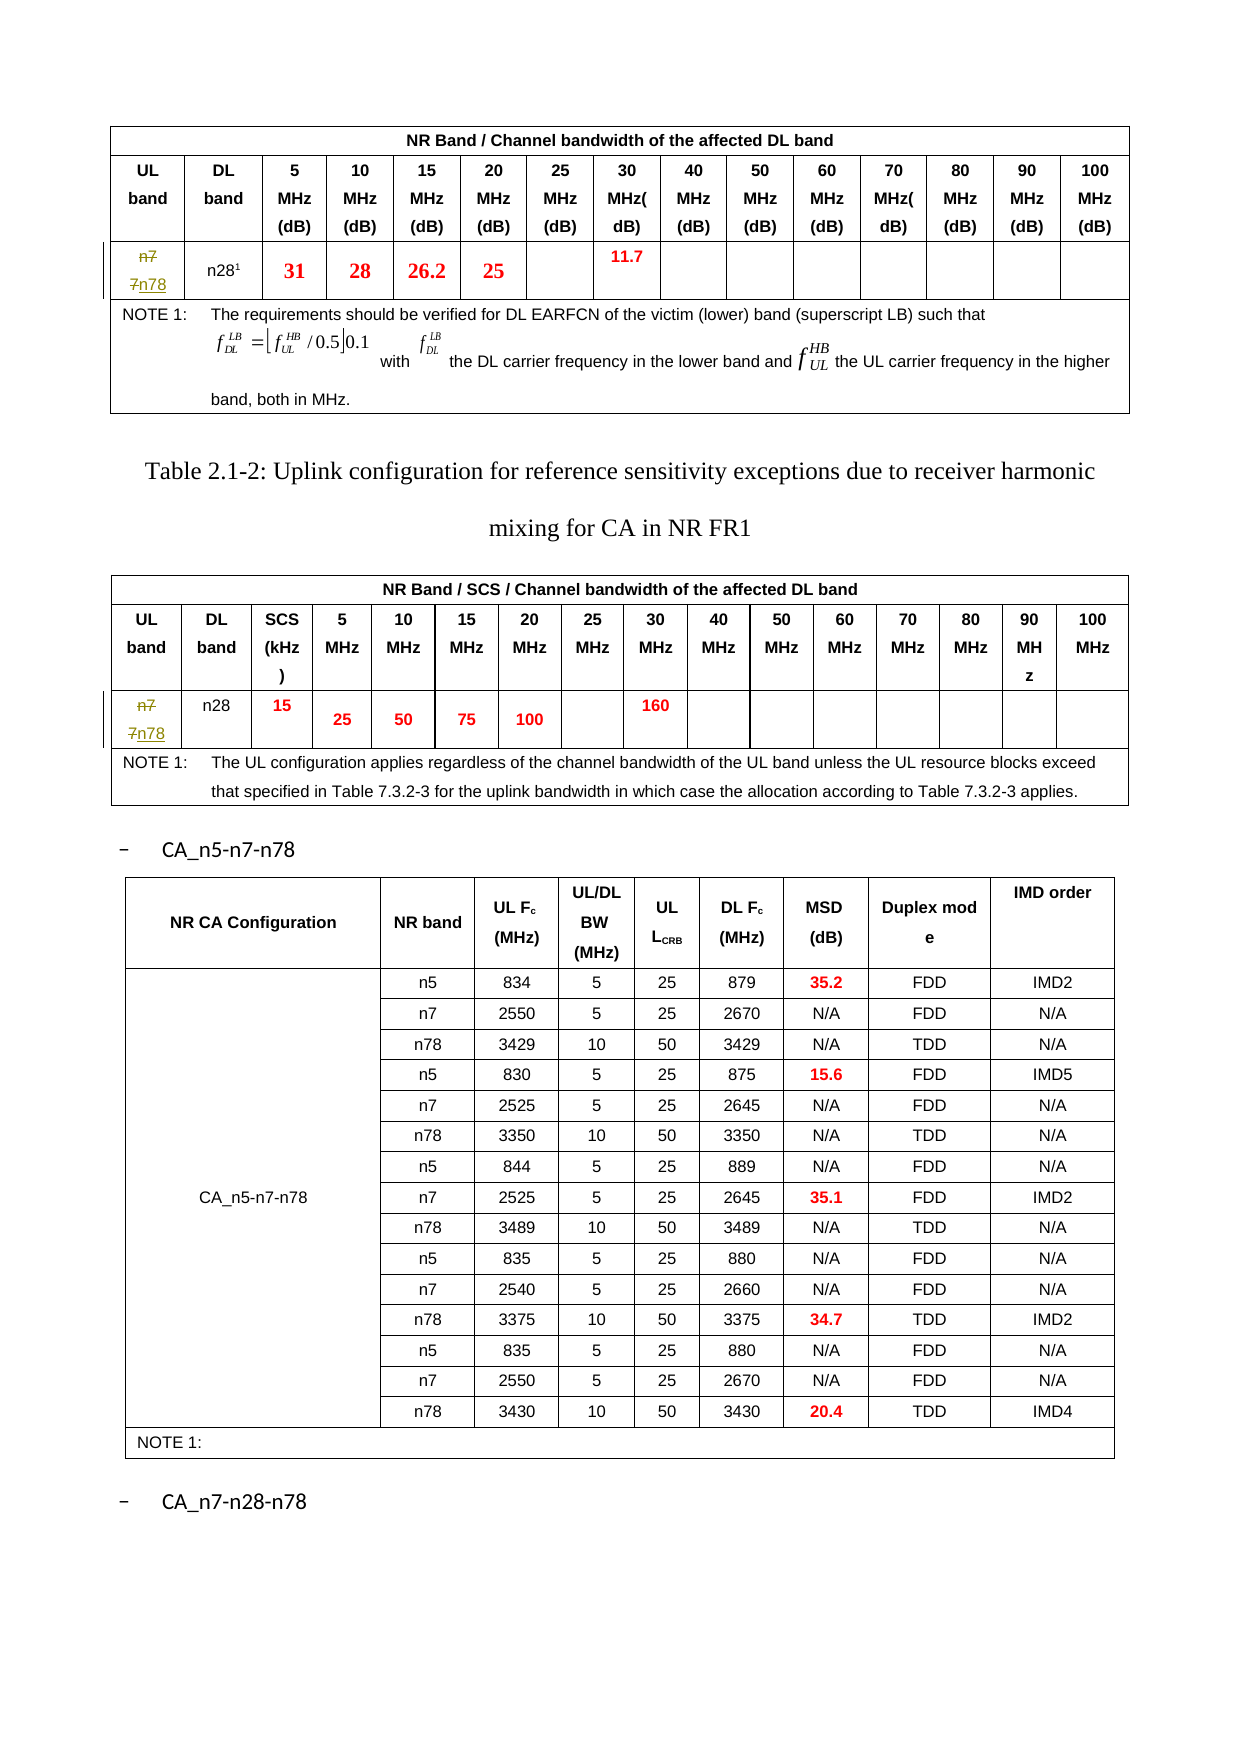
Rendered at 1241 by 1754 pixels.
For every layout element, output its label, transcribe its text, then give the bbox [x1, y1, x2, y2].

table_cell 875 [700, 1060, 783, 1090]
table_header UL Fc (MHz) [475, 878, 558, 967]
table_cell 40 MHz (dB) [661, 156, 726, 241]
table_cell 50 [635, 1122, 699, 1151]
table_cell N/A [991, 1244, 1114, 1274]
table_cell n5 [381, 1152, 474, 1182]
table_cell FDD [869, 1152, 990, 1182]
table_cell UL band [112, 605, 181, 690]
table_cell n7 [381, 1091, 474, 1121]
table_cell 30 MHz(dB) [594, 156, 660, 241]
table_cell 34.7 [784, 1305, 868, 1335]
table_cell n5 [381, 1060, 474, 1090]
table_cell 25 [635, 1244, 699, 1274]
table_cell N/A [991, 1214, 1114, 1243]
table_cell 2550 [475, 1367, 558, 1396]
table_cell 25 [313, 691, 371, 748]
table_cell 2645 [700, 1091, 783, 1121]
table_cell n7 [381, 1275, 474, 1304]
table_cell 80 MHz (dB) [927, 156, 993, 241]
table_cell [814, 691, 876, 748]
table_cell 50 [635, 1305, 699, 1335]
table_cell 20 MHz (dB) [461, 156, 526, 241]
table_cell 5 [559, 1367, 634, 1396]
table_cell n7 [381, 999, 474, 1029]
table_cell [661, 242, 726, 299]
table_header NR Band / SCS / Channel bandwidth of the affected DL band [112, 576, 1128, 604]
table_cell [751, 691, 813, 748]
table_cell 160 [624, 691, 687, 748]
table_cell 3430 [700, 1397, 783, 1427]
table_cell SCS (kHz) [252, 605, 312, 690]
table_cell 2670 [700, 999, 783, 1029]
table_cell 100 MHz (dB) [1061, 156, 1129, 241]
table_cell 25 [635, 1367, 699, 1396]
table_cell 25 [635, 1152, 699, 1182]
table_cell 70 MHz(dB) [861, 156, 926, 241]
table_cell 10 [559, 1030, 634, 1059]
table_cell 2670 [700, 1367, 783, 1396]
table_header IMD order [991, 878, 1114, 967]
table_cell 2645 [700, 1183, 783, 1212]
table_header NR Band / Channel bandwidth of the affected DL band [111, 127, 1129, 155]
table_cell 75 [436, 691, 498, 748]
table_cell 5 [559, 1336, 634, 1366]
table_cell [877, 691, 939, 748]
table_cell TDD [869, 1030, 990, 1059]
table_cell 2550 [475, 999, 558, 1029]
table_cell NOTE 1: The requirements should be verified for DL EARFCN of the victim (lower) band (superscript LB) such that with the DL carrier frequency in the lower band and the UL carrier frequency in the higher band, both in MHz. [111, 300, 1129, 413]
table_cell FDD [869, 1275, 990, 1304]
table_cell 2525 [475, 1183, 558, 1212]
table_cell N/A [784, 1122, 868, 1151]
table_cell [688, 691, 749, 748]
table_cell n7 [381, 1367, 474, 1396]
table_cell 10 [559, 1397, 634, 1427]
table_cell N/A [784, 1367, 868, 1396]
table_header DL Fc (MHz) [700, 878, 783, 967]
table_header NR CA Configuration [126, 878, 380, 967]
table_cell [927, 242, 993, 299]
table_cell 90 MHz [1003, 605, 1056, 690]
table_cell N/A [784, 1091, 868, 1121]
table_cell N/A [991, 1091, 1114, 1121]
table_cell 10 [559, 1214, 634, 1243]
table_cell 3375 [475, 1305, 558, 1335]
table_cell [562, 691, 623, 748]
table_cell n7 [381, 1183, 474, 1212]
table_cell N/A [991, 1336, 1114, 1366]
table_cell 2660 [700, 1275, 783, 1304]
table_cell FDD [869, 969, 990, 998]
table_cell n78 [381, 1214, 474, 1243]
list CA_n5-n7-n78 [118, 835, 1122, 863]
table_cell NOTE 1: The UL configuration applies regardless of the channel bandwidth of the UL band unless the UL resource blocks exceed that specified in Table 7.3.2-3 for the uplink bandwidth in which case the allocation according to Table 7.3.2-3 applies. [112, 749, 1128, 805]
table_cell 30 MHz [624, 605, 687, 690]
table_cell N/A [991, 1367, 1114, 1396]
table_cell 26.2 [394, 242, 460, 299]
table_cell FDD [869, 1060, 990, 1090]
table_cell N/A [784, 1275, 868, 1304]
table_cell IMD2 [991, 969, 1114, 998]
table_cell 31 [263, 242, 326, 299]
table_cell [1061, 242, 1129, 299]
table_cell IMD5 [991, 1060, 1114, 1090]
table_cell [940, 691, 1002, 748]
table_header MSD (dB) [784, 878, 868, 967]
table_cell 25 [635, 1275, 699, 1304]
table_cell N/A [784, 1030, 868, 1059]
table_cell 3429 [475, 1030, 558, 1059]
table_cell [727, 242, 793, 299]
table_cell 5 [559, 1244, 634, 1274]
table_header UL LCRB [635, 878, 699, 967]
table_cell [112, 691, 181, 748]
table_cell 10 [559, 1305, 634, 1335]
table_cell 20 MHz [499, 605, 561, 690]
table_cell 25 [635, 1091, 699, 1121]
list CA_n7-n28-n78 [118, 1487, 1122, 1515]
table_cell IMD2 [991, 1183, 1114, 1212]
table_cell 10 [559, 1122, 634, 1151]
table_cell TDD [869, 1214, 990, 1243]
table_cell 60 MHz [814, 605, 876, 690]
table_cell N/A [784, 1336, 868, 1366]
table_cell NOTE 1: [126, 1428, 1114, 1457]
table_cell 25 [635, 969, 699, 998]
table_cell [111, 242, 184, 299]
table_cell N/A [991, 1030, 1114, 1059]
table_cell 50 MHz [751, 605, 813, 690]
table_cell 3350 [700, 1122, 783, 1151]
table_cell 50 [372, 691, 434, 748]
table_cell N/A [991, 1275, 1114, 1304]
table_cell 70 MHz [877, 605, 939, 690]
table_cell 5 [559, 1060, 634, 1090]
table_cell 5 [559, 999, 634, 1029]
table_cell 11.7 [594, 242, 660, 299]
table_cell 2540 [475, 1275, 558, 1304]
table_cell N/A [784, 999, 868, 1029]
table_cell 2525 [475, 1091, 558, 1121]
table_cell 880 [700, 1244, 783, 1274]
table_cell 60 MHz (dB) [794, 156, 860, 241]
table_cell n78 [381, 1030, 474, 1059]
table_cell 35.2 [784, 969, 868, 998]
table_cell 90 MHz (dB) [994, 156, 1060, 241]
table_cell 80 MHz [940, 605, 1002, 690]
table_cell 5 MHz [313, 605, 371, 690]
table_cell 50 [635, 1397, 699, 1427]
text Table 2.1-2: Uplink configuration for reference sensitivity exceptions due to receiver harmonic mixing for CA in NR FR1 [118, 442, 1122, 556]
table_cell 25 [635, 1183, 699, 1212]
table_cell 3430 [475, 1397, 558, 1427]
table_cell n78 [381, 1122, 474, 1151]
table_header NR band [381, 878, 474, 967]
table_cell 5 [559, 1091, 634, 1121]
table_cell DL band [185, 156, 262, 241]
table_cell 889 [700, 1152, 783, 1182]
table_cell N/A [784, 1152, 868, 1182]
table_cell n5 [381, 1336, 474, 1366]
table_cell 880 [700, 1336, 783, 1366]
table_cell 3489 [700, 1214, 783, 1243]
table_cell TDD [869, 1397, 990, 1427]
table_cell 10 MHz (dB) [327, 156, 393, 241]
table_cell TDD [869, 1305, 990, 1335]
table_cell UL band [111, 156, 184, 241]
table_header Duplex mode [869, 878, 990, 967]
table_cell 25 [635, 1060, 699, 1090]
table_cell 15 MHz [436, 605, 498, 690]
table_cell 835 [475, 1336, 558, 1366]
table_cell [861, 242, 926, 299]
table_cell 5 [559, 1183, 634, 1212]
table_cell [1003, 691, 1056, 748]
table_cell 15.6 [784, 1060, 868, 1090]
table_cell 28 [327, 242, 393, 299]
table_cell 835 [475, 1244, 558, 1274]
table_cell IMD4 [991, 1397, 1114, 1427]
table_cell 40 MHz [688, 605, 749, 690]
table_cell 5 [559, 1275, 634, 1304]
table_cell [527, 242, 593, 299]
table_cell 5 MHz (dB) [263, 156, 326, 241]
table_cell 25 MHz (dB) [527, 156, 593, 241]
table_cell FDD [869, 999, 990, 1029]
table_cell 50 [635, 1030, 699, 1059]
table_cell 20.4 [784, 1397, 868, 1427]
table_cell n281 [185, 242, 262, 299]
table_cell FDD [869, 1336, 990, 1366]
table_cell 15 [252, 691, 312, 748]
table_cell 3375 [700, 1305, 783, 1335]
table_cell N/A [784, 1244, 868, 1274]
table_cell 50 [635, 1214, 699, 1243]
table_cell FDD [869, 1244, 990, 1274]
table_cell N/A [784, 1214, 868, 1243]
table_cell N/A [991, 1152, 1114, 1182]
table_cell 3489 [475, 1214, 558, 1243]
table_cell n28 [182, 691, 251, 748]
table_cell 5 [559, 1152, 634, 1182]
table_cell [794, 242, 860, 299]
table_cell 25 MHz [562, 605, 623, 690]
table_cell n78 [381, 1305, 474, 1335]
table_cell FDD [869, 1367, 990, 1396]
table_cell DL band [182, 605, 251, 690]
table_cell 100 MHz [1057, 605, 1128, 690]
table_cell 25 [461, 242, 526, 299]
table_cell IMD2 [991, 1305, 1114, 1335]
table_cell 10 MHz [372, 605, 434, 690]
table_cell n5 [381, 1244, 474, 1274]
table_cell 3350 [475, 1122, 558, 1151]
table_cell TDD [869, 1122, 990, 1151]
table_cell 844 [475, 1152, 558, 1182]
table_cell [1057, 691, 1128, 748]
table_cell FDD [869, 1183, 990, 1212]
table_cell N/A [991, 1122, 1114, 1151]
table_cell 50 MHz (dB) [727, 156, 793, 241]
table_header UL/DL BW (MHz) [559, 878, 634, 967]
table_cell 25 [635, 999, 699, 1029]
table_cell [994, 242, 1060, 299]
table_cell 834 [475, 969, 558, 998]
table_cell 3429 [700, 1030, 783, 1059]
table_cell 830 [475, 1060, 558, 1090]
table_cell n78 [381, 1397, 474, 1427]
table_cell 879 [700, 969, 783, 998]
table_cell N/A [991, 999, 1114, 1029]
table_cell n5 [381, 969, 474, 998]
table_cell 15 MHz (dB) [394, 156, 460, 241]
table_cell 35.1 [784, 1183, 868, 1212]
table_cell FDD [869, 1091, 990, 1121]
table_cell 25 [635, 1336, 699, 1366]
table_cell CA_n5-n7-n78 [126, 969, 380, 1427]
table_cell 100 [499, 691, 561, 748]
table_cell 5 [559, 969, 634, 998]
